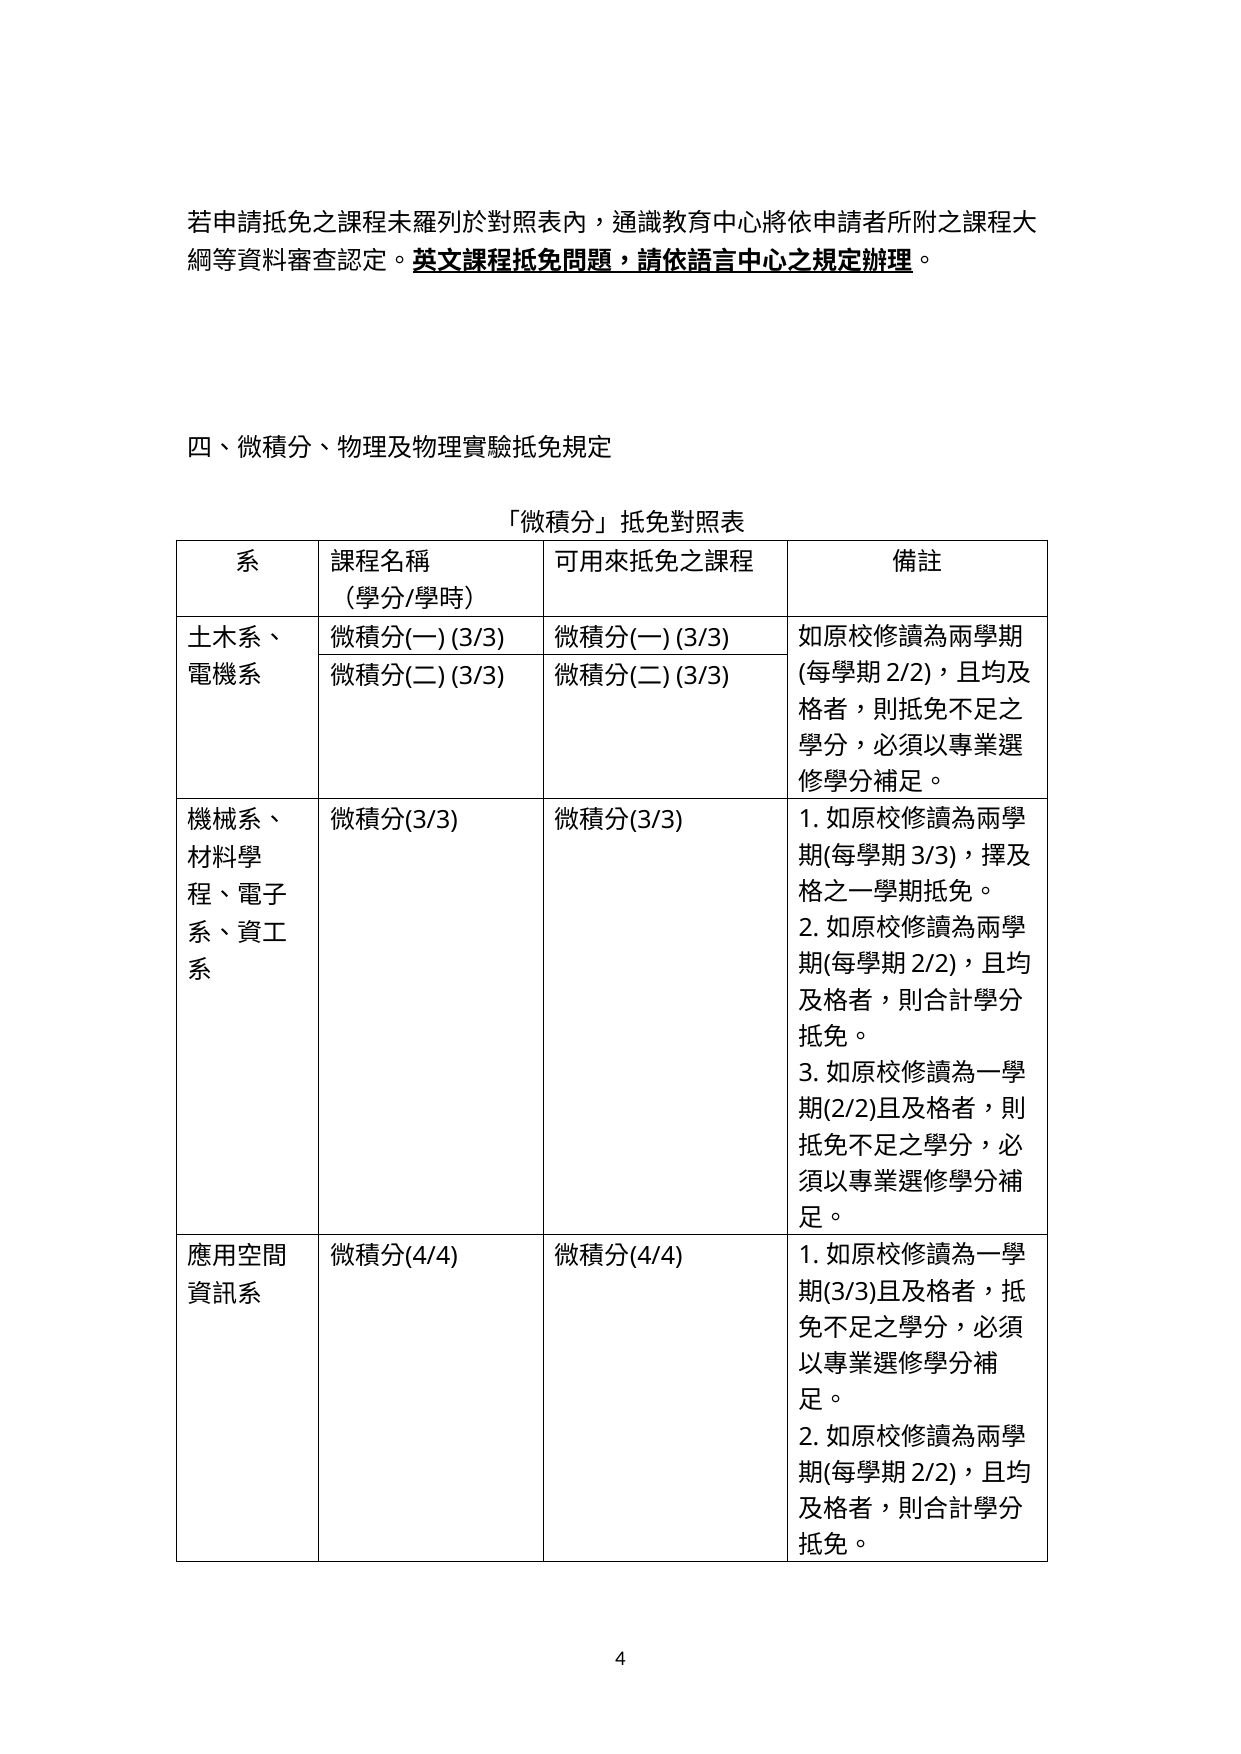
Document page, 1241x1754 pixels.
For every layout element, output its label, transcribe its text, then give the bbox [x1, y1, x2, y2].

table_cell 土木系、 電機系 [177, 617, 318, 798]
table_cell 如原校修讀為兩學期(每學期2/2)，且均及格者，則抵免不足之學分，必須以專業選修學分補足。 [788, 617, 1047, 798]
text 「微積分」抵免對照表 [187, 502, 1053, 539]
table_cell 應用空間資訊系 [177, 1235, 318, 1561]
text 四、微積分、物理及物理實驗抵免規定 [187, 427, 1053, 464]
table_cell 微積分(一) (3/3) [544, 617, 787, 654]
table_header 課程名稱 （學分/學時） [319, 541, 543, 616]
table_header 系 [177, 541, 318, 616]
table_header 可用來抵免之課程 [544, 541, 787, 616]
table_cell 微積分(4/4) [544, 1235, 787, 1561]
table_cell 微積分(3/3) [544, 799, 787, 1234]
table_cell 微積分(二) (3/3) [544, 655, 787, 798]
table_cell 微積分(4/4) [319, 1235, 543, 1561]
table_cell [788, 1235, 1047, 1561]
table_cell 微積分(3/3) [319, 799, 543, 1234]
table_cell 機械系、材料學程、電子系、資工系 [177, 799, 318, 1234]
table_header 備註 [788, 541, 1047, 616]
table_cell 微積分(一) (3/3) [319, 617, 543, 654]
text 若申請抵免之課程未羅列於對照表內，通識教育中心將依申請者所附之課程大綱等資料審查認定。英文課程抵免問題，請依語言中心之規定辦理。 [187, 202, 1053, 277]
table_cell 1. 如原校修讀為兩學期(每學期3/3)，擇及格之一學期抵免。 2. 如原校修讀為兩學期(每學期2/2)，且均及格者，則合計學分抵免。 3. 如原校修讀為一學期(2/2)且及格者，則抵免不足之學分，必須以專業選修學分補足。 [788, 799, 1047, 1234]
table_cell 微積分(二) (3/3) [319, 655, 543, 798]
